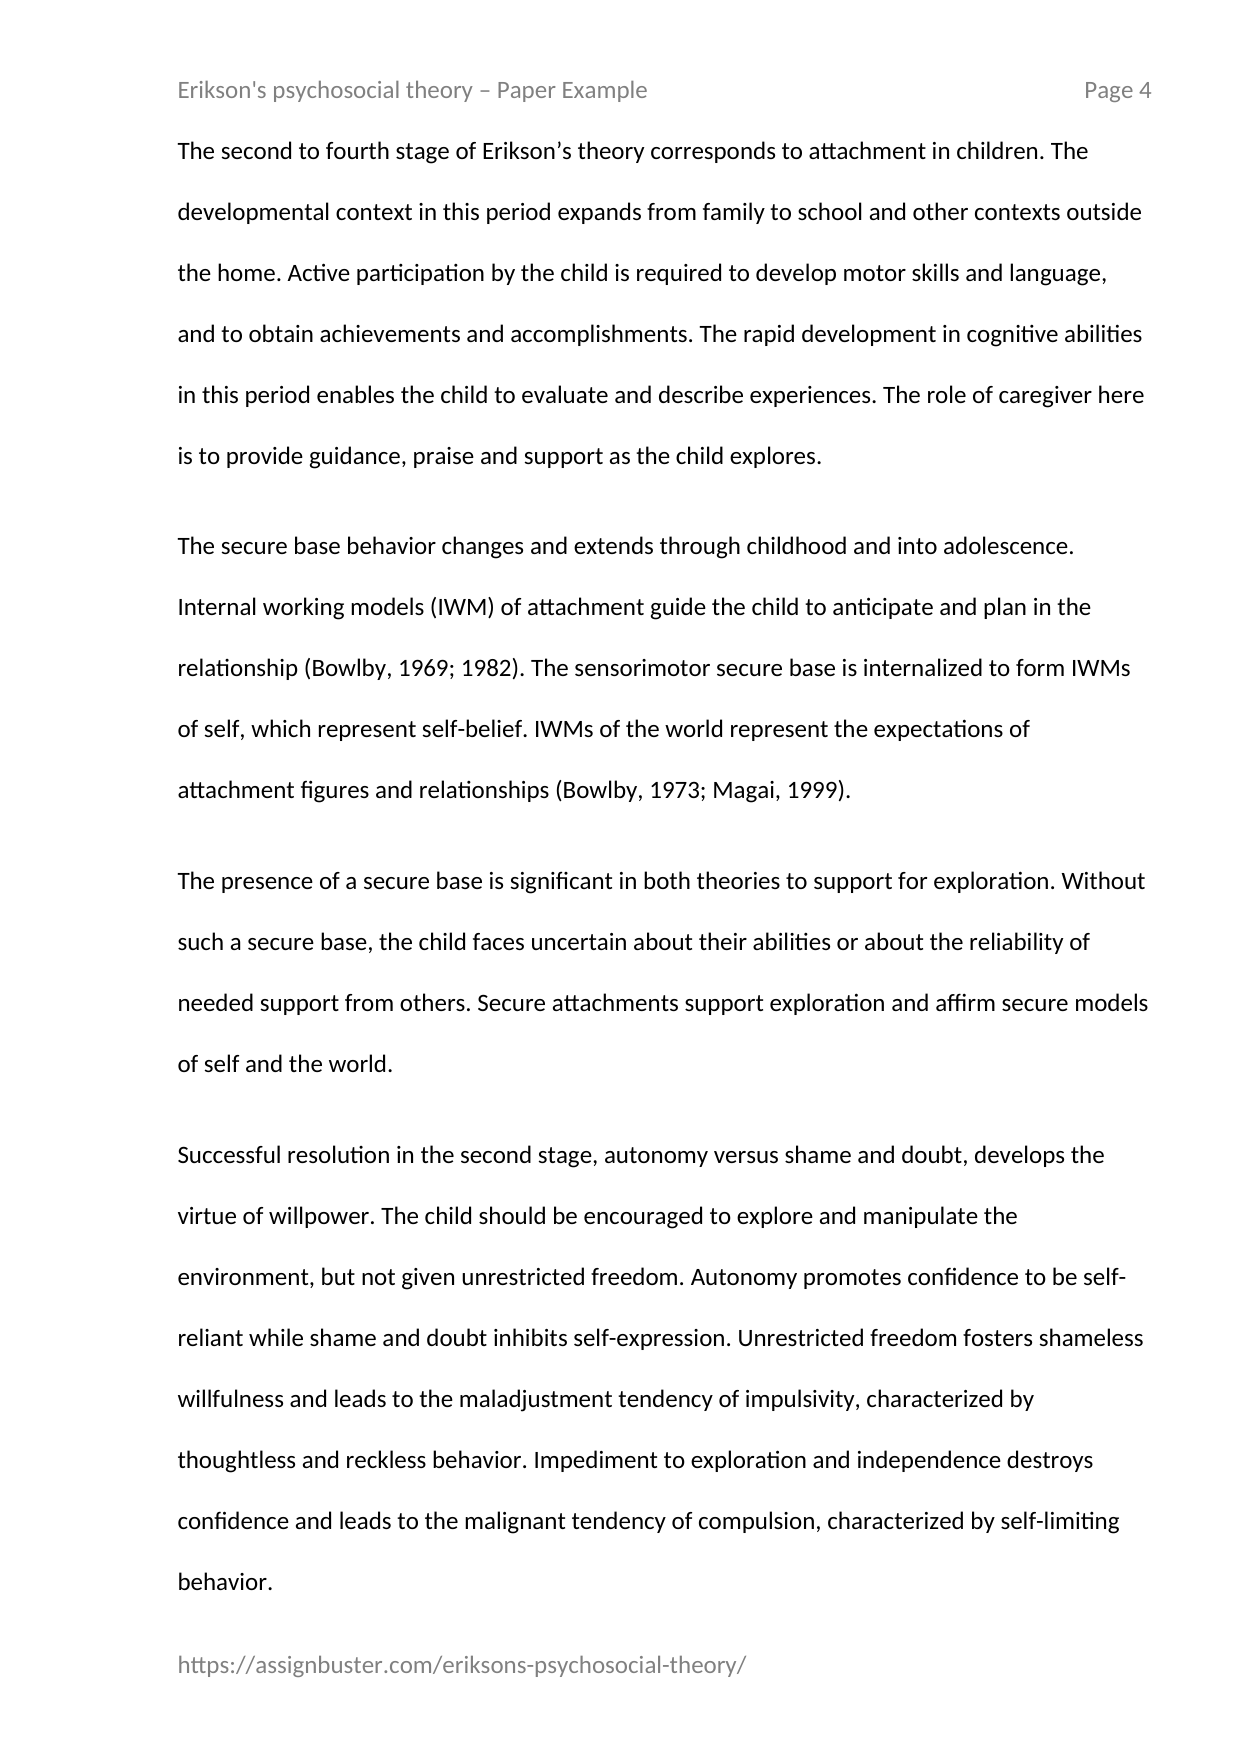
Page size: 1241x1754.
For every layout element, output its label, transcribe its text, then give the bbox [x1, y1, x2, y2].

text The presence of a secure base is significant in both theories to support for exploration. Without such a secure base, the child faces uncertain about their abilities or about the reliability of needed support from others. Secure attachments support exploration and affirm secure models of self and the world. [177, 865, 1152, 1079]
text The second to fourth stage of Erikson’s theory corresponds to attachment in children. The developmental context in this period expands from family to school and other contexts outside the home. Active participation by the child is required to develop motor skills and language, and to obtain achievements and accomplishments. The rapid development in cognitive abilities in this period enables the child to evaluate and describe experiences. The role of caregiver here is to provide guidance, praise and support as the child explores. [177, 135, 1152, 471]
text Successful resolution in the second stage, autonomy versus shame and doubt, develops the virtue of willpower. The child should be encouraged to explore and manipulate the environment, but not given unrestricted freedom. Autonomy promotes confidence to be self-reliant while shame and doubt inhibits self-expression. Unrestricted freedom fosters shameless willfulness and leads to the maladjustment tendency of impulsivity, characterized by thoughtless and reckless behavior. Impediment to exploration and independence destroys confidence and leads to the malignant tendency of compulsion, characterized by self-limiting behavior. [177, 1139, 1152, 1597]
text The secure base behavior changes and extends through childhood and into adolescence. Internal working models (IWM) of attachment guide the child to anticipate and plan in the relationship (Bowlby, 1969; 1982). The sensorimotor secure base is internalized to form IWMs of self, which represent self-belief. IWMs of the world represent the expectations of attachment figures and relationships (Bowlby, 1973; Magai, 1999). [177, 531, 1152, 805]
